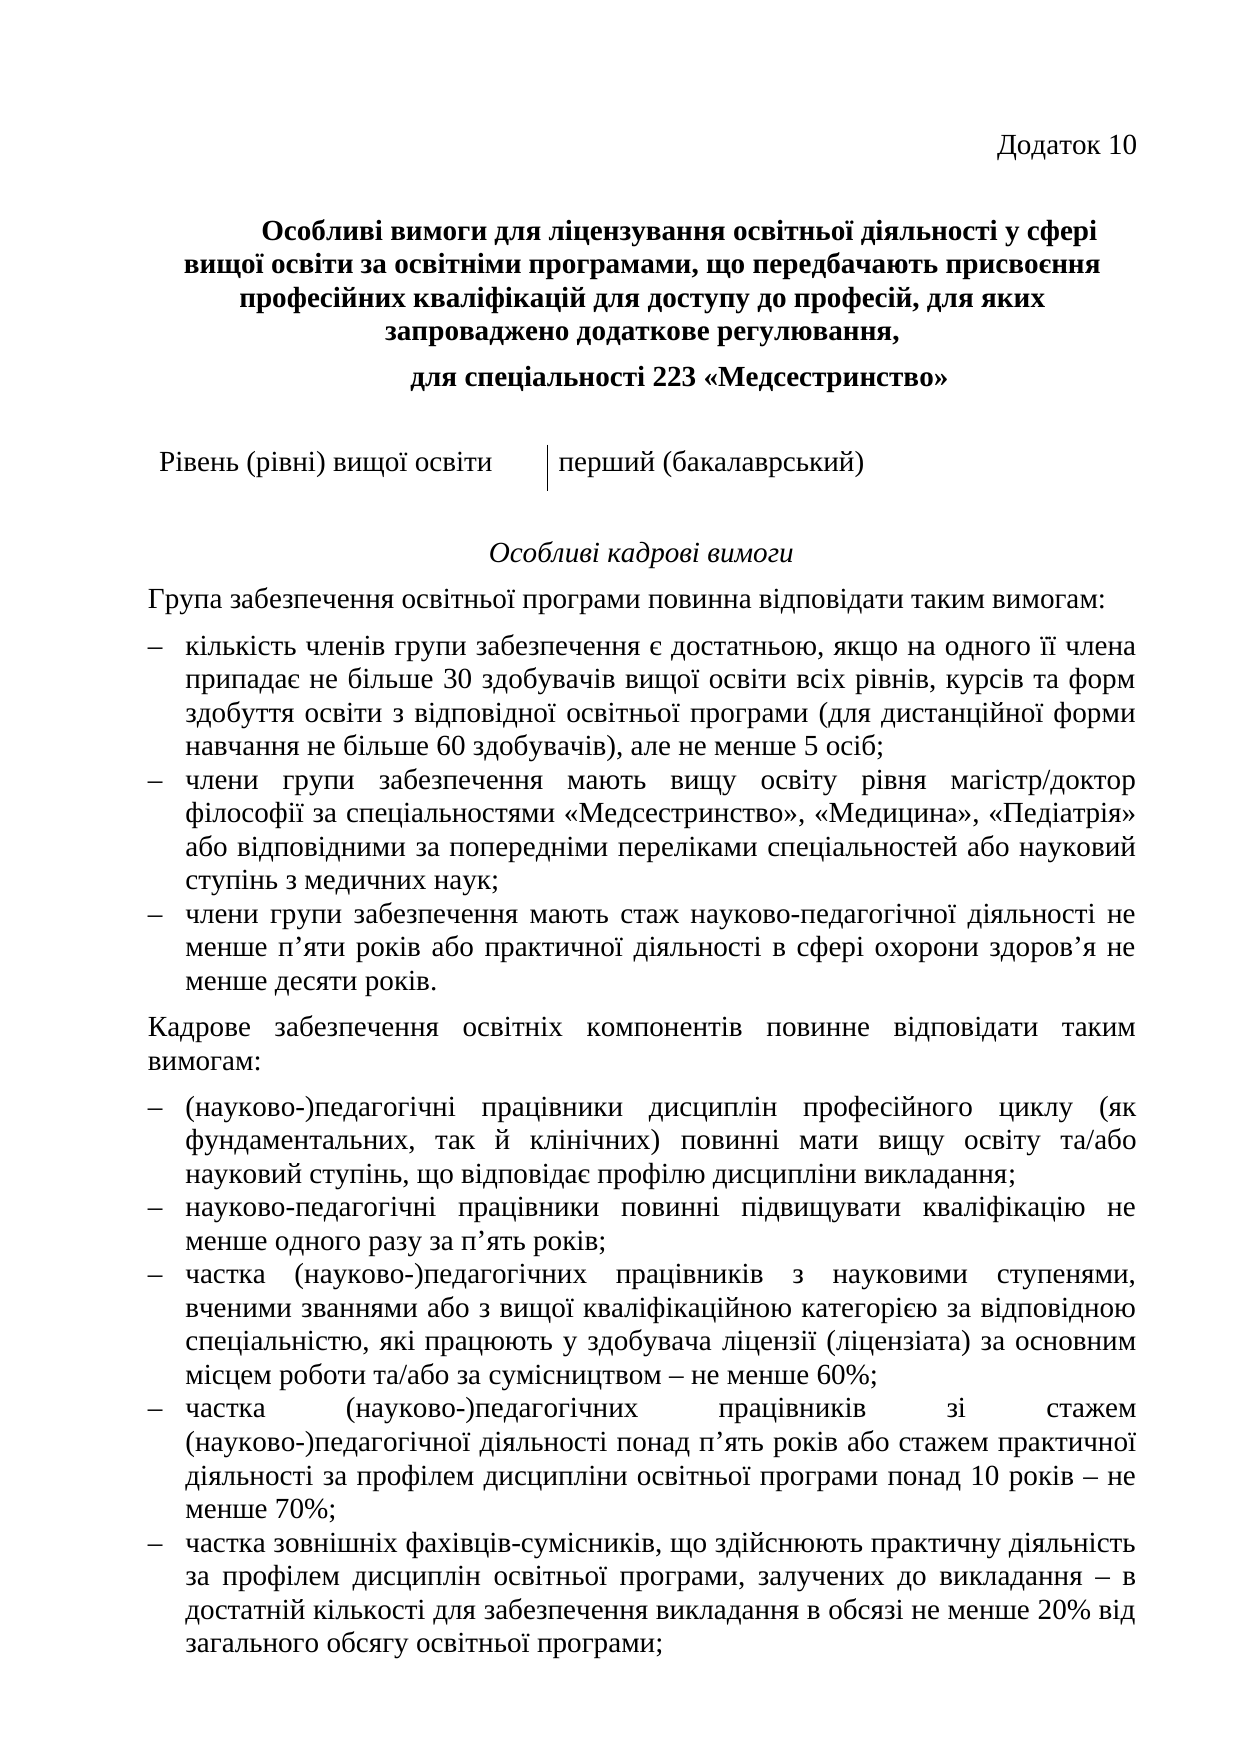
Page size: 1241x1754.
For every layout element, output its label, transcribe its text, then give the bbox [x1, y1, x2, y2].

list (науково-)педагогічні працівники дисциплін професійного циклу (як фундаментальних, так й клінічних) повинні мати вищу освіту та/або науковий ступінь, що відповідає профілю дисципліни викладання; [148, 1089, 1137, 1189]
table_header Рівень (рівні) вищої освіти [148, 445, 547, 491]
list науково-педагогічні працівники повинні підвищувати кваліфікацію не менше одного разу за п’ять років; [148, 1189, 1137, 1256]
list частка (науково-)педагогічних працівників зі стажем (науково-)педагогічної діяльності понад п’ять років або стажем практичної діяльності за профілем дисципліни освітньої програми понад 10 років – не менше 70%; [148, 1391, 1137, 1525]
list кількість членів групи забезпечення є достатньою, якщо на одного її члена припадає не більше 30 здобувачів вищої освіти всіх рівнів, курсів та форм здобуття освіти з відповідної освітньої програми (для дистанційної форми навчання не більше 60 здобувачів), але не менше 5 осіб; [148, 628, 1137, 762]
text Група забезпечення освітньої програми повинна відповідати таким вимогам: [148, 582, 1137, 615]
text Особливі вимоги для ліцензування освітньої діяльності у сфері вищої освіти за освітніми програмами, що передбачають присвоєння професійних кваліфікацій для доступу до професій, для яких запроваджено додаткове регулювання, [148, 213, 1137, 347]
list члени групи забезпечення мають стаж науково-педагогічної діяльності не менше п’яти років або практичної діяльності в сфері охорони здоров’я не менше десяти років. [148, 896, 1137, 997]
text Особливі кадрові вимоги [148, 536, 1137, 569]
table_header перший (бакалаврський) [548, 445, 1122, 491]
text Кадрове забезпечення освітніх компонентів повинне відповідати таким вимогам: [148, 1009, 1137, 1076]
text для спеціальності 223 «Медсестринство» [148, 359, 1137, 393]
list частка (науково-)педагогічних працівників з науковими ступенями, вченими званнями або з вищої кваліфікаційною категорією за відповідною спеціальністю, які працюють у здобувача ліцензії (ліцензіата) за основним місцем роботи та/або за сумісництвом – не менше 60%; [148, 1256, 1137, 1391]
list члени групи забезпечення мають вищу освіту рівня магістр/доктор філософії за спеціальностями «Медсестринство», «Медицина», «Педіатрія» або відповідними за попередніми переліками спеціальностей або науковий ступінь з медичних наук; [148, 762, 1137, 896]
list частка зовнішніх фахівців-сумісників, що здійснюють практичну діяльність за профілем дисциплін освітньої програми, залучених до викладання – в достатній кількості для забезпечення викладання в обсязі не менше 20% від загального обсягу освітньої програми; [148, 1525, 1137, 1659]
subtitle Додаток 10 [148, 127, 1137, 209]
